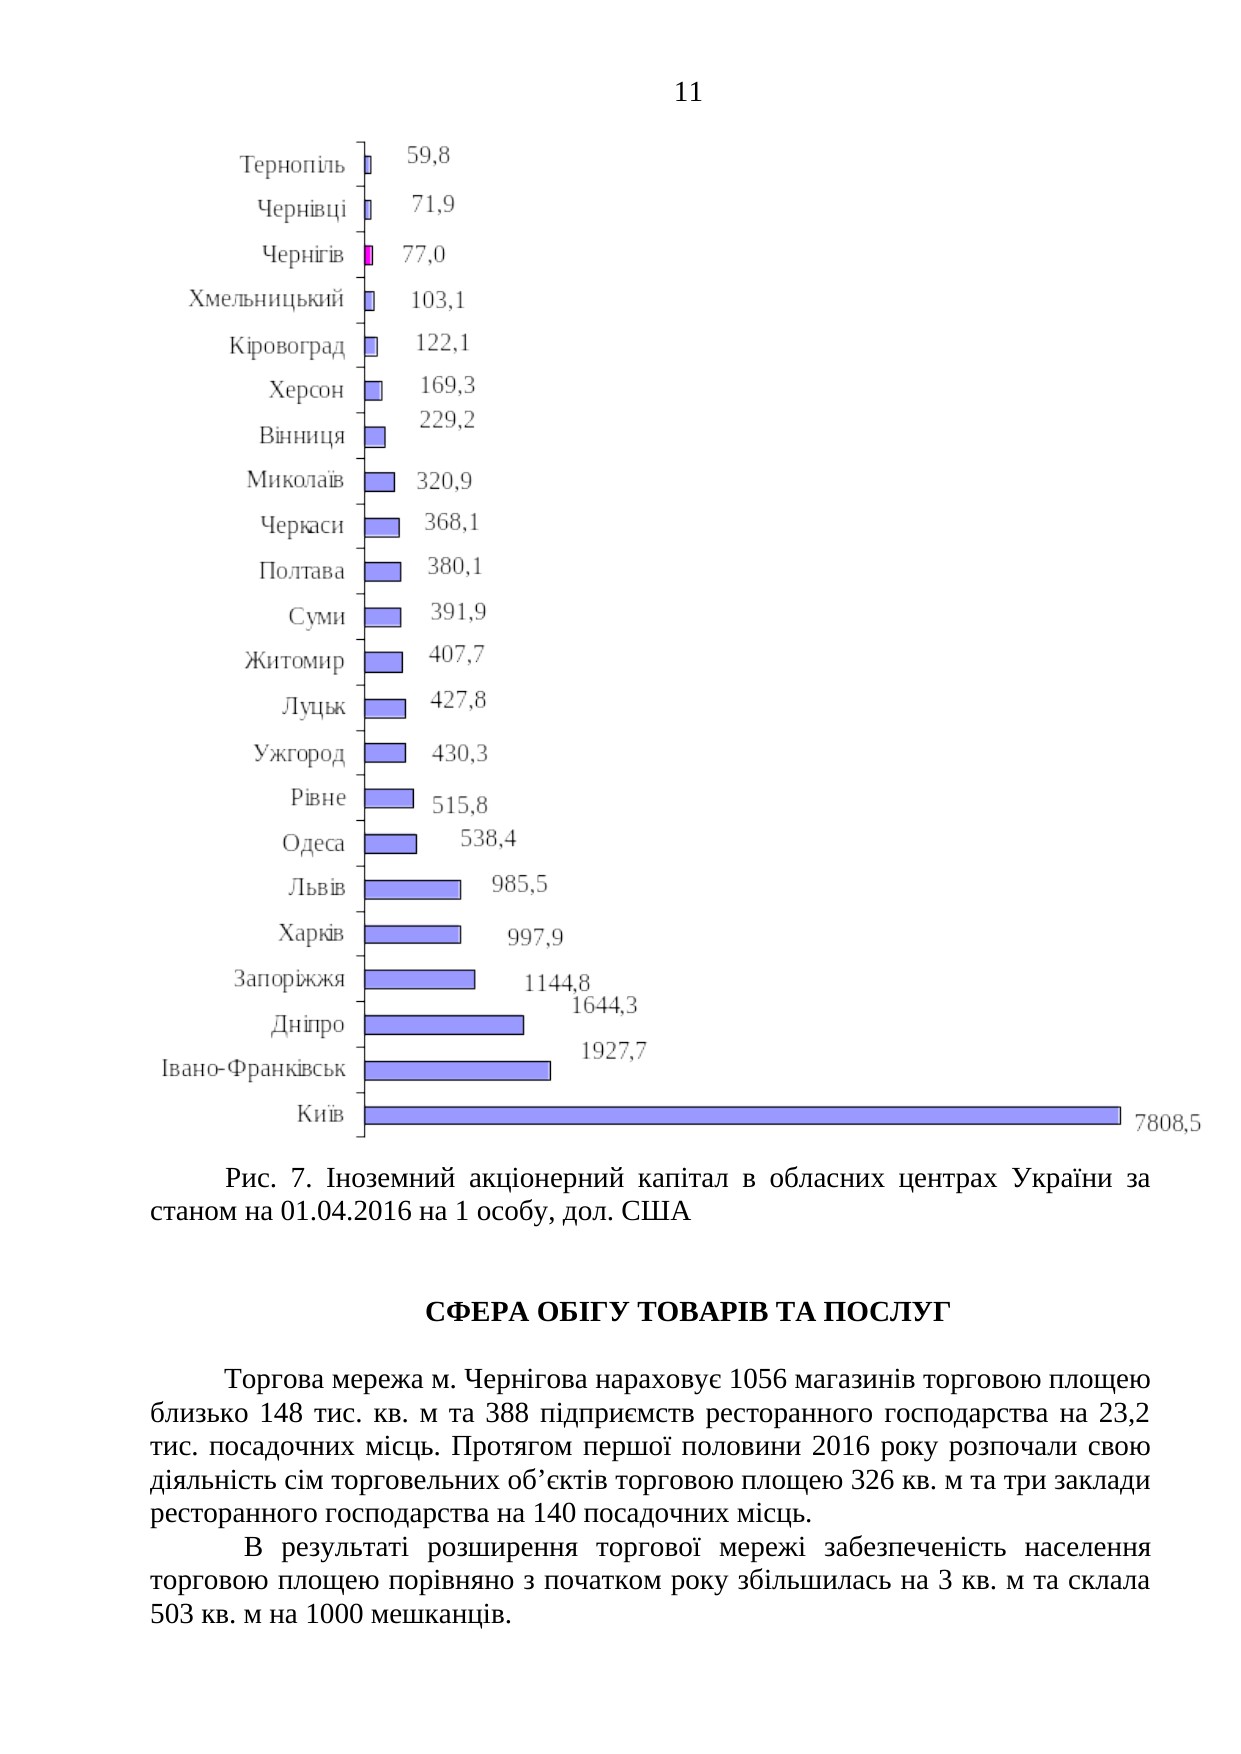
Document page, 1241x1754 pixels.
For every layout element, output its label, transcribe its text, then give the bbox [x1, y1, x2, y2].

text Рис. 7. Іноземний акціонерний капітал в обласних центрах України за станом на 01.04.2016 на 1 особу, дол. США [150, 1160, 1152, 1227]
text Торгова мережа м. Чернігова нараховує 1056 магазинів торговою площею близько 148 тис. кв. м та 388 підприємств ресторанного господарства на 23,2 тис. посадочних місць. Протягом першої половини 2016 року розпочали свою діяльність сім торговельних об’єктів торговою площею та три заклади ресторанного господарства на 140 посадочних місць. [150, 1361, 1152, 1529]
text В результаті розширення торгової мережі забезпеченість населення торговою площею порівняно з початком року збільшилась на та склала на 1000 мешканців. [150, 1529, 1152, 1629]
text СФЕРА ОБІГУ ТОВАРІВ ТА ПОСЛУГ [150, 1294, 1152, 1328]
